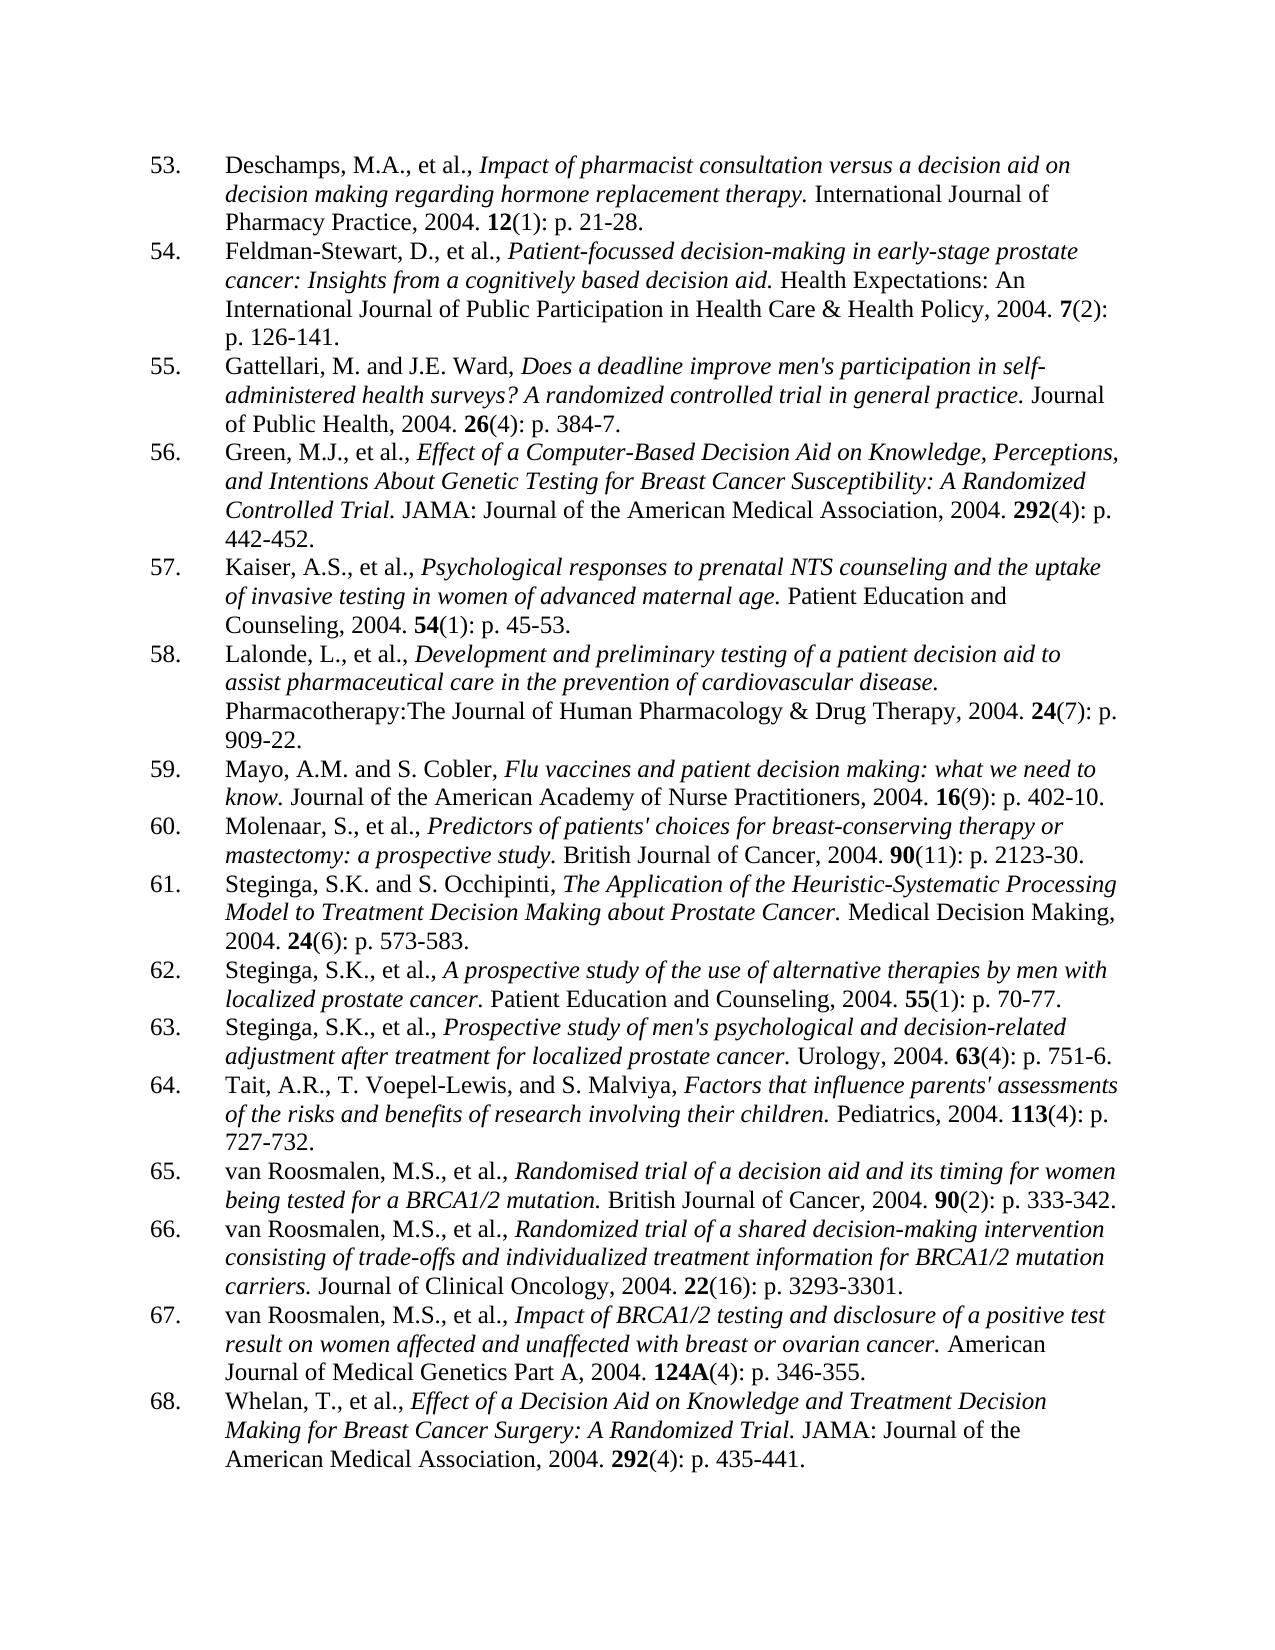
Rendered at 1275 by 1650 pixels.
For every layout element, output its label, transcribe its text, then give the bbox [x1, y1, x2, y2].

text 65. van Roosmalen, M.S., et al., Randomised trial of a decision aid and its timing for women being tested for a BRCA1/2 mutation. British Journal of Cancer, 2004. 90(2): p. 333-342. [150, 1156, 1125, 1214]
text 54. Feldman-Stewart, D., et al., Patient-focussed decision-making in early-stage prostate cancer: Insights from a cognitively based decision aid. Health Expectations: An International Journal of Public Participation in Health Care & Health Policy, 2004. 7(2): p. 126-141. [150, 236, 1125, 351]
text 59. Mayo, A.M. and S. Cobler, Flu vaccines and patient decision making: what we need to know. Journal of the American Academy of Nurse Practitioners, 2004. 16(9): p. 402-10. [150, 754, 1125, 811]
text 55. Gattellari, M. and J.E. Ward, Does a deadline improve men's participation in self-administered health surveys? A randomized controlled trial in general practice. Journal of Public Health, 2004. 26(4): p. 384-7. [150, 351, 1125, 437]
text 60. Molenaar, S., et al., Predictors of patients' choices for breast-conserving therapy or mastectomy: a prospective study. British Journal of Cancer, 2004. 90(11): p. 2123-30. [150, 811, 1125, 869]
text 66. van Roosmalen, M.S., et al., Randomized trial of a shared decision-making intervention consisting of trade-offs and individualized treatment information for BRCA1/2 mutation carriers. Journal of Clinical Oncology, 2004. 22(16): p. 3293-3301. [150, 1214, 1125, 1300]
text 68. Whelan, T., et al., Effect of a Decision Aid on Knowledge and Treatment Decision Making for Breast Cancer Surgery: A Randomized Trial. JAMA: Journal of the American Medical Association, 2004. 292(4): p. 435-441. [150, 1386, 1125, 1472]
text 57. Kaiser, A.S., et al., Psychological responses to prenatal NTS counseling and the uptake of invasive testing in women of advanced maternal age. Patient Education and Counseling, 2004. 54(1): p. 45-53. [150, 552, 1125, 639]
text 62. Steginga, S.K., et al., A prospective study of the use of alternative therapies by men with localized prostate cancer. Patient Education and Counseling, 2004. 55(1): p. 70-77. [150, 955, 1125, 1012]
text 63. Steginga, S.K., et al., Prospective study of men's psychological and decision-related adjustment after treatment for localized prostate cancer. Urology, 2004. 63(4): p. 751-6. [150, 1012, 1125, 1070]
text 56. Green, M.J., et al., Effect of a Computer-Based Decision Aid on Knowledge, Perceptions, and Intentions About Genetic Testing for Breast Cancer Susceptibility: A Randomized Controlled Trial. JAMA: Journal of the American Medical Association, 2004. 292(4): p. 442-452. [150, 437, 1125, 552]
text 61. Steginga, S.K. and S. Occhipinti, The Application of the Heuristic-Systematic Processing Model to Treatment Decision Making about Prostate Cancer. Medical Decision Making, 2004. 24(6): p. 573-583. [150, 869, 1125, 955]
text 58. Lalonde, L., et al., Development and preliminary testing of a patient decision aid to assist pharmaceutical care in the prevention of cardiovascular disease. Pharmacotherapy:The Journal of Human Pharmacology & Drug Therapy, 2004. 24(7): p. 909-22. [150, 639, 1125, 754]
text 67. van Roosmalen, M.S., et al., Impact of BRCA1/2 testing and disclosure of a positive test result on women affected and unaffected with breast or ovarian cancer. American Journal of Medical Genetics Part A, 2004. 124A(4): p. 346-355. [150, 1300, 1125, 1386]
text 53. Deschamps, M.A., et al., Impact of pharmacist consultation versus a decision aid on decision making regarding hormone replacement therapy. International Journal of Pharmacy Practice, 2004. 12(1): p. 21-28. [150, 150, 1125, 236]
text 64. Tait, A.R., T. Voepel-Lewis, and S. Malviya, Factors that influence parents' assessments of the risks and benefits of research involving their children. Pediatrics, 2004. 113(4): p. 727-732. [150, 1070, 1125, 1156]
